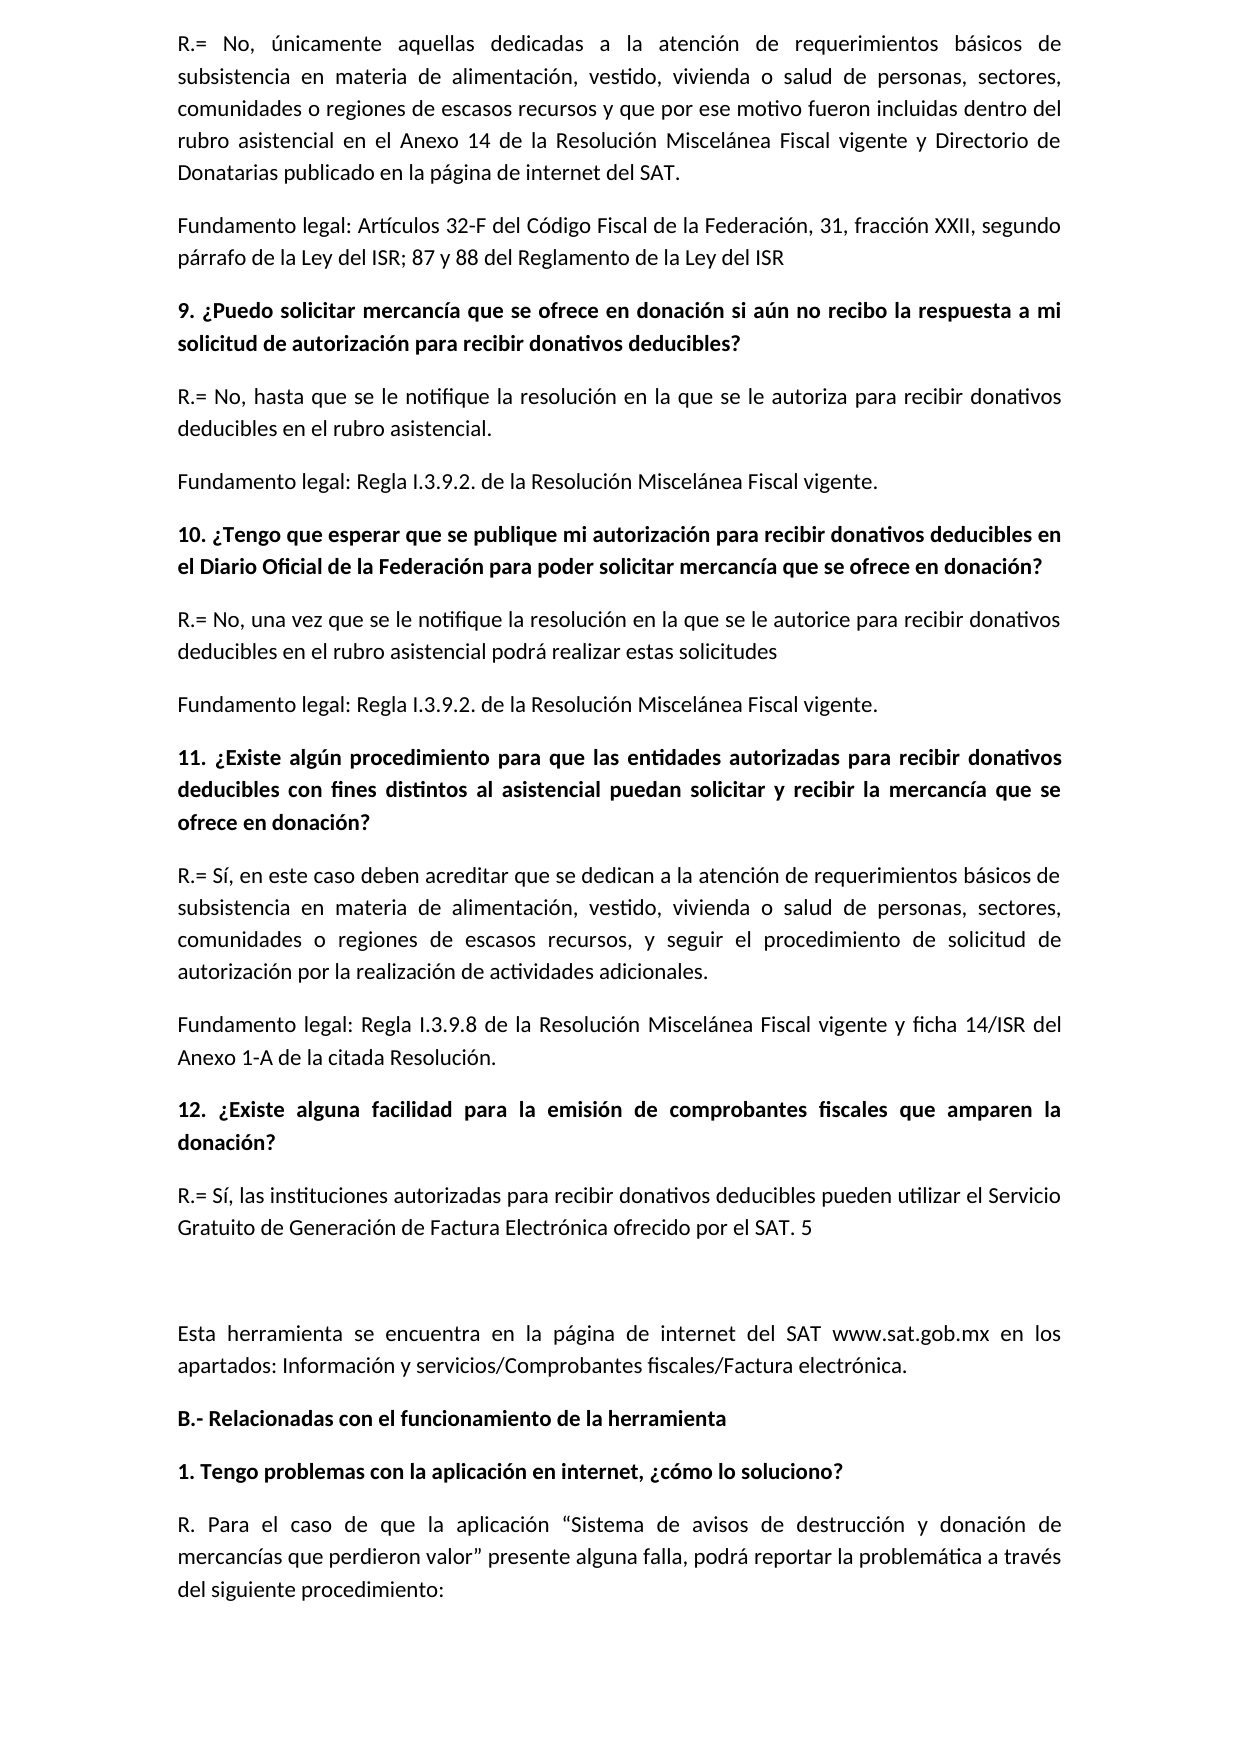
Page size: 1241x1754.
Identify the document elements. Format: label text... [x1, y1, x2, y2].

text 10. ¿Tengo que esperar que se publique mi autorización para recibir donativos deducibles en el Diario Oficial de la Federación para poder solicitar mercancía que se ofrece en donación? [177, 520, 1063, 580]
text Fundamento legal: Regla I.3.9.8 de la Resolución Miscelánea Fiscal vigente y ficha 14/ISR del Anexo 1-A de la citada Resolución. [177, 1010, 1063, 1071]
text Fundamento legal: Regla I.3.9.2. de la Resolución Miscelánea Fiscal vigente. [177, 690, 1063, 718]
text B.- Relacionadas con el funcionamiento de la herramienta [177, 1404, 1063, 1432]
text 12. ¿Existe alguna facilidad para la emisión de comprobantes fiscales que amparen la donación? [177, 1096, 1063, 1156]
text Fundamento legal: Artículos 32-F del Código Fiscal de la Federación, 31, fracción XXII, segundo párrafo de la Ley del ISR; 87 y 88 del Reglamento de la Ley del ISR [177, 211, 1063, 272]
text R. Para el caso de que la aplicación “Sistema de avisos de destrucción y donación de mercancías que perdieron valor” presente alguna falla, podrá reportar la problemática a través del siguiente procedimiento: [177, 1510, 1063, 1603]
text R.= No, hasta que se le notifique la resolución en la que se le autoriza para recibir donativos deducibles en el rubro asistencial. [177, 382, 1063, 442]
text Fundamento legal: Regla I.3.9.2. de la Resolución Miscelánea Fiscal vigente. [177, 467, 1063, 495]
text R.= No, únicamente aquellas dedicadas a la atención de requerimientos básicos de subsistencia en materia de alimentación, vestido, vivienda o salud de personas, sectores, comunidades o regiones de escasos recursos y que por ese motivo fueron incluidas dentro del rubro asistencial en el Anexo 14 de la Resolución Miscelánea Fiscal vigente y Directorio de Donatarias publicado en la página de internet del SAT. [177, 29, 1063, 186]
text 11. ¿Existe algún procedimiento para que las entidades autorizadas para recibir donativos deducibles con fines distintos al asistencial puedan solicitar y recibir la mercancía que se ofrece en donación? [177, 743, 1063, 836]
text 9. ¿Puedo solicitar mercancía que se ofrece en donación si aún no recibo la respuesta a mi solicitud de autorización para recibir donativos deducibles? [177, 297, 1063, 357]
text R.= Sí, las instituciones autorizadas para recibir donativos deducibles pueden utilizar el Servicio Gratuito de Generación de Factura Electrónica ofrecido por el SAT. 5 [177, 1181, 1063, 1241]
text R.= Sí, en este caso deben acreditar que se dedican a la atención de requerimientos básicos de subsistencia en materia de alimentación, vestido, vivienda o salud de personas, sectores, comunidades o regiones de escasos recursos, y seguir el procedimiento de solicitud de autorización por la realización de actividades adicionales. [177, 861, 1063, 985]
text Esta herramienta se encuentra en la página de internet del SAT www.sat.gob.mx en los apartados: Información y servicios/Comprobantes fiscales/Factura electrónica. [177, 1319, 1063, 1379]
text R.= No, una vez que se le notifique la resolución en la que se le autorice para recibir donativos deducibles en el rubro asistencial podrá realizar estas solicitudes [177, 605, 1063, 665]
text 1. Tengo problemas con la aplicación en internet, ¿cómo lo soluciono? [177, 1457, 1063, 1485]
